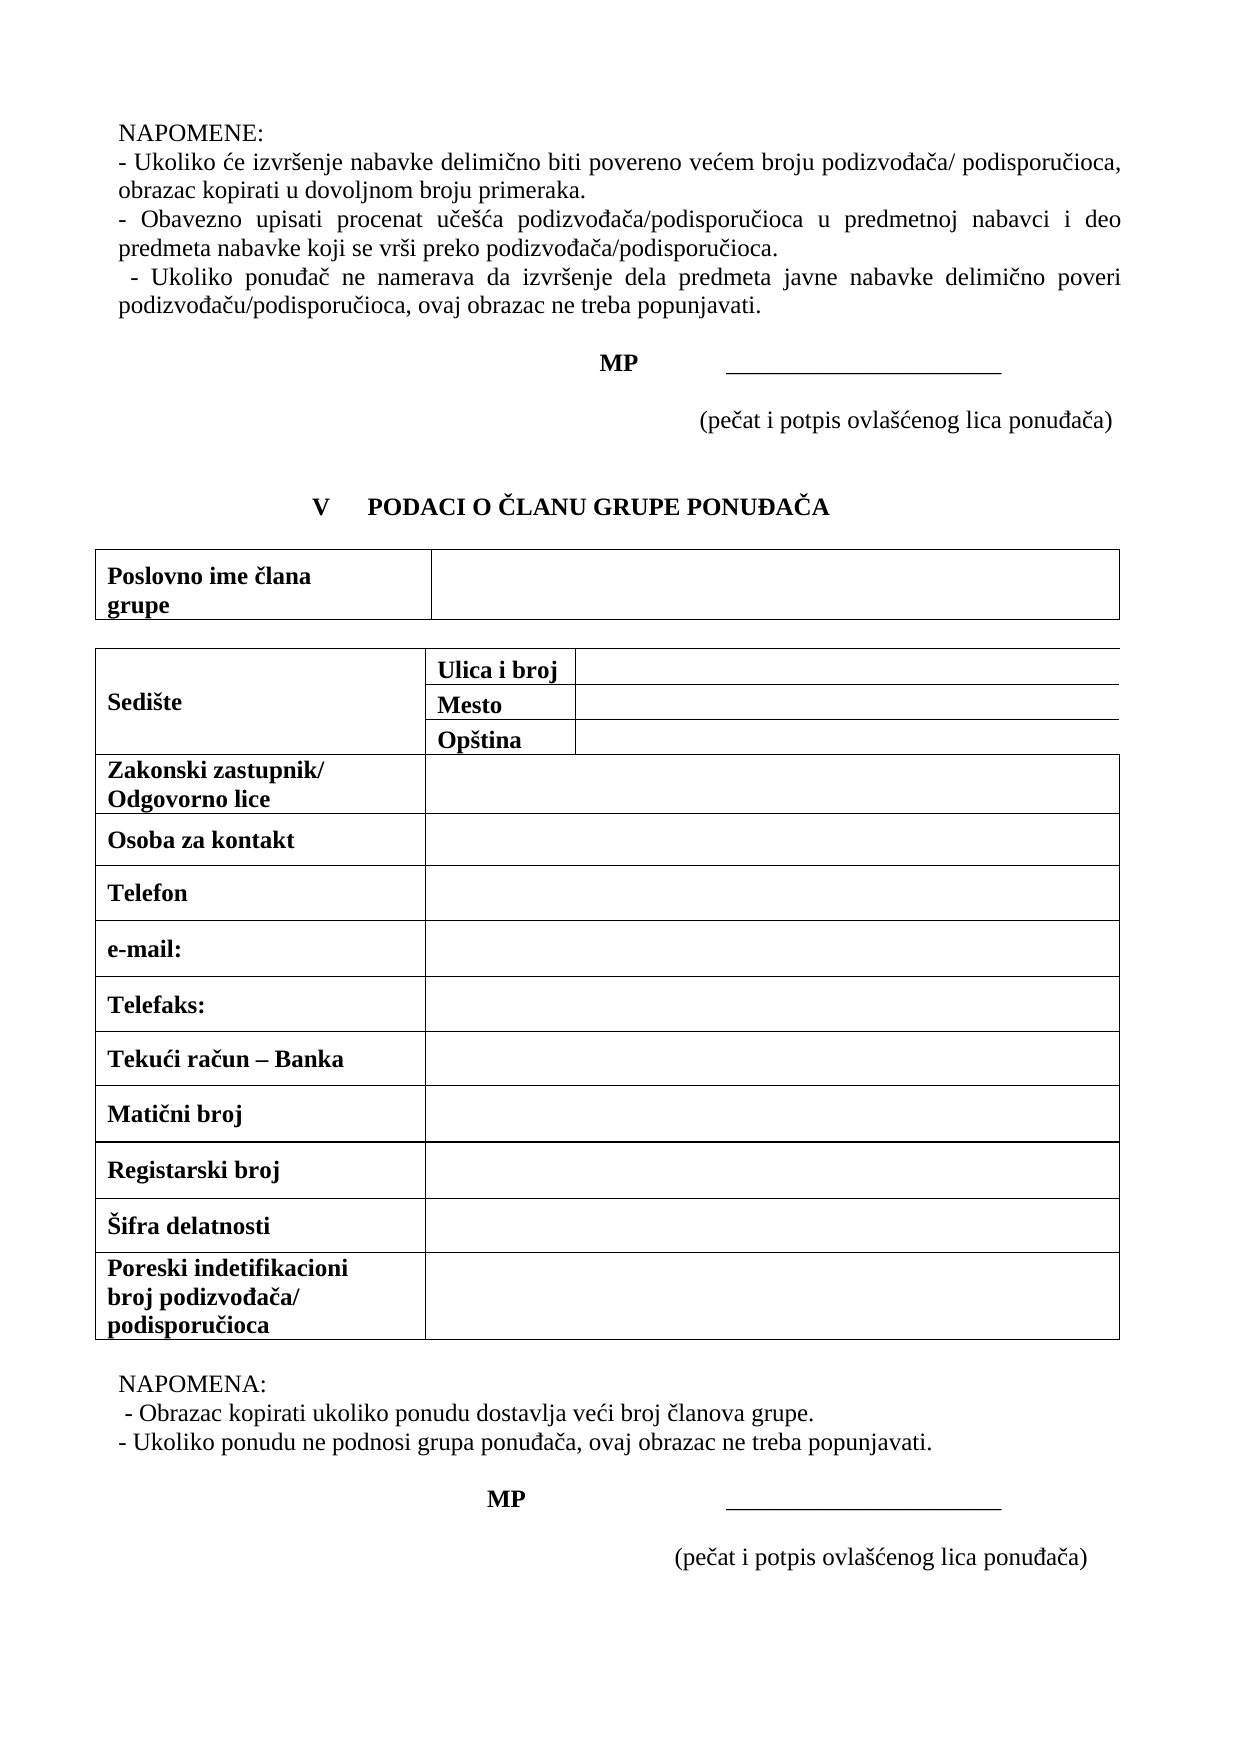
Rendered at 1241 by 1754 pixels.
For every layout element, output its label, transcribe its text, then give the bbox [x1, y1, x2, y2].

table_cell [426, 1086, 1119, 1141]
text - Obrazac kopirati ukoliko ponudu dostavlja veći broj članova grupe. [118, 1398, 1122, 1427]
table_header [576, 649, 1119, 684]
table_cell [576, 720, 1119, 754]
table_header Sedište [96, 649, 425, 754]
table_cell [576, 685, 1119, 719]
table_cell [426, 977, 1119, 1031]
table_cell Mesto [426, 685, 575, 719]
table_cell [426, 1032, 1119, 1085]
table_cell Šifra delatnosti [96, 1199, 425, 1252]
table_cell [426, 1199, 1119, 1252]
table_cell e-mail: [96, 921, 425, 976]
table_cell Telefaks: [96, 977, 425, 1031]
text V PODACI O ČLANU GRUPE PONUĐAČA [268, 492, 1122, 521]
text - Ukoliko ponudu ne podnosi grupa ponuđača, ovaj obrazac ne treba popunjavati. [118, 1427, 1122, 1484]
text - Ukoliko ponuđač ne namerava da izvršenje dela predmeta javne nabavke delimično poveri podizvođaču/podisporučioca, ovaj obrazac ne treba popunjavati. [118, 262, 1122, 319]
text - Ukoliko će izvršenje nabavke delimično biti povereno većem broju podizvođača/ podisporučioca, obrazac kopirati u dovoljnom broju primeraka. [118, 147, 1122, 204]
text (pečat i potpis ovlašćenog lica ponuđača) [118, 1542, 1122, 1570]
text NAPOMENE: [118, 118, 1122, 147]
table_header Poslovno ime člana grupe [96, 550, 431, 618]
text (pečat i potpis ovlašćenog lica ponuđača) [118, 406, 1122, 434]
table_cell [426, 921, 1119, 976]
table_cell [426, 814, 1119, 865]
table_cell Zakonski zastupnik/ Odgovorno lice [96, 755, 425, 813]
table_cell [426, 1143, 1119, 1198]
table_cell [426, 866, 1119, 919]
text MP ______________________ [118, 1484, 1122, 1513]
table_cell Telefon [96, 866, 425, 919]
table_cell Opština [426, 720, 575, 754]
table_cell [426, 755, 1119, 813]
text NAPOMENA: [118, 1369, 1122, 1398]
text MP ______________________ [118, 348, 1122, 377]
table_cell [426, 1253, 1119, 1339]
table_cell Poreski indetifikacioni broj podizvođača/ podisporučioca [96, 1253, 425, 1339]
table_cell Tekući račun – Banka [96, 1032, 425, 1085]
table_cell Osoba za kontakt [96, 814, 425, 865]
table_cell Matični broj [96, 1086, 425, 1141]
table_header Ulica i broj [426, 649, 575, 684]
table_cell Registarski broj [96, 1143, 425, 1198]
table_header [432, 550, 1119, 618]
text - Obavezno upisati procenat učešća podizvođača/podisporučioca u predmetnoj nabavci i deo predmeta nabavke koji se vrši preko podizvođača/podisporučioca. [118, 204, 1122, 262]
